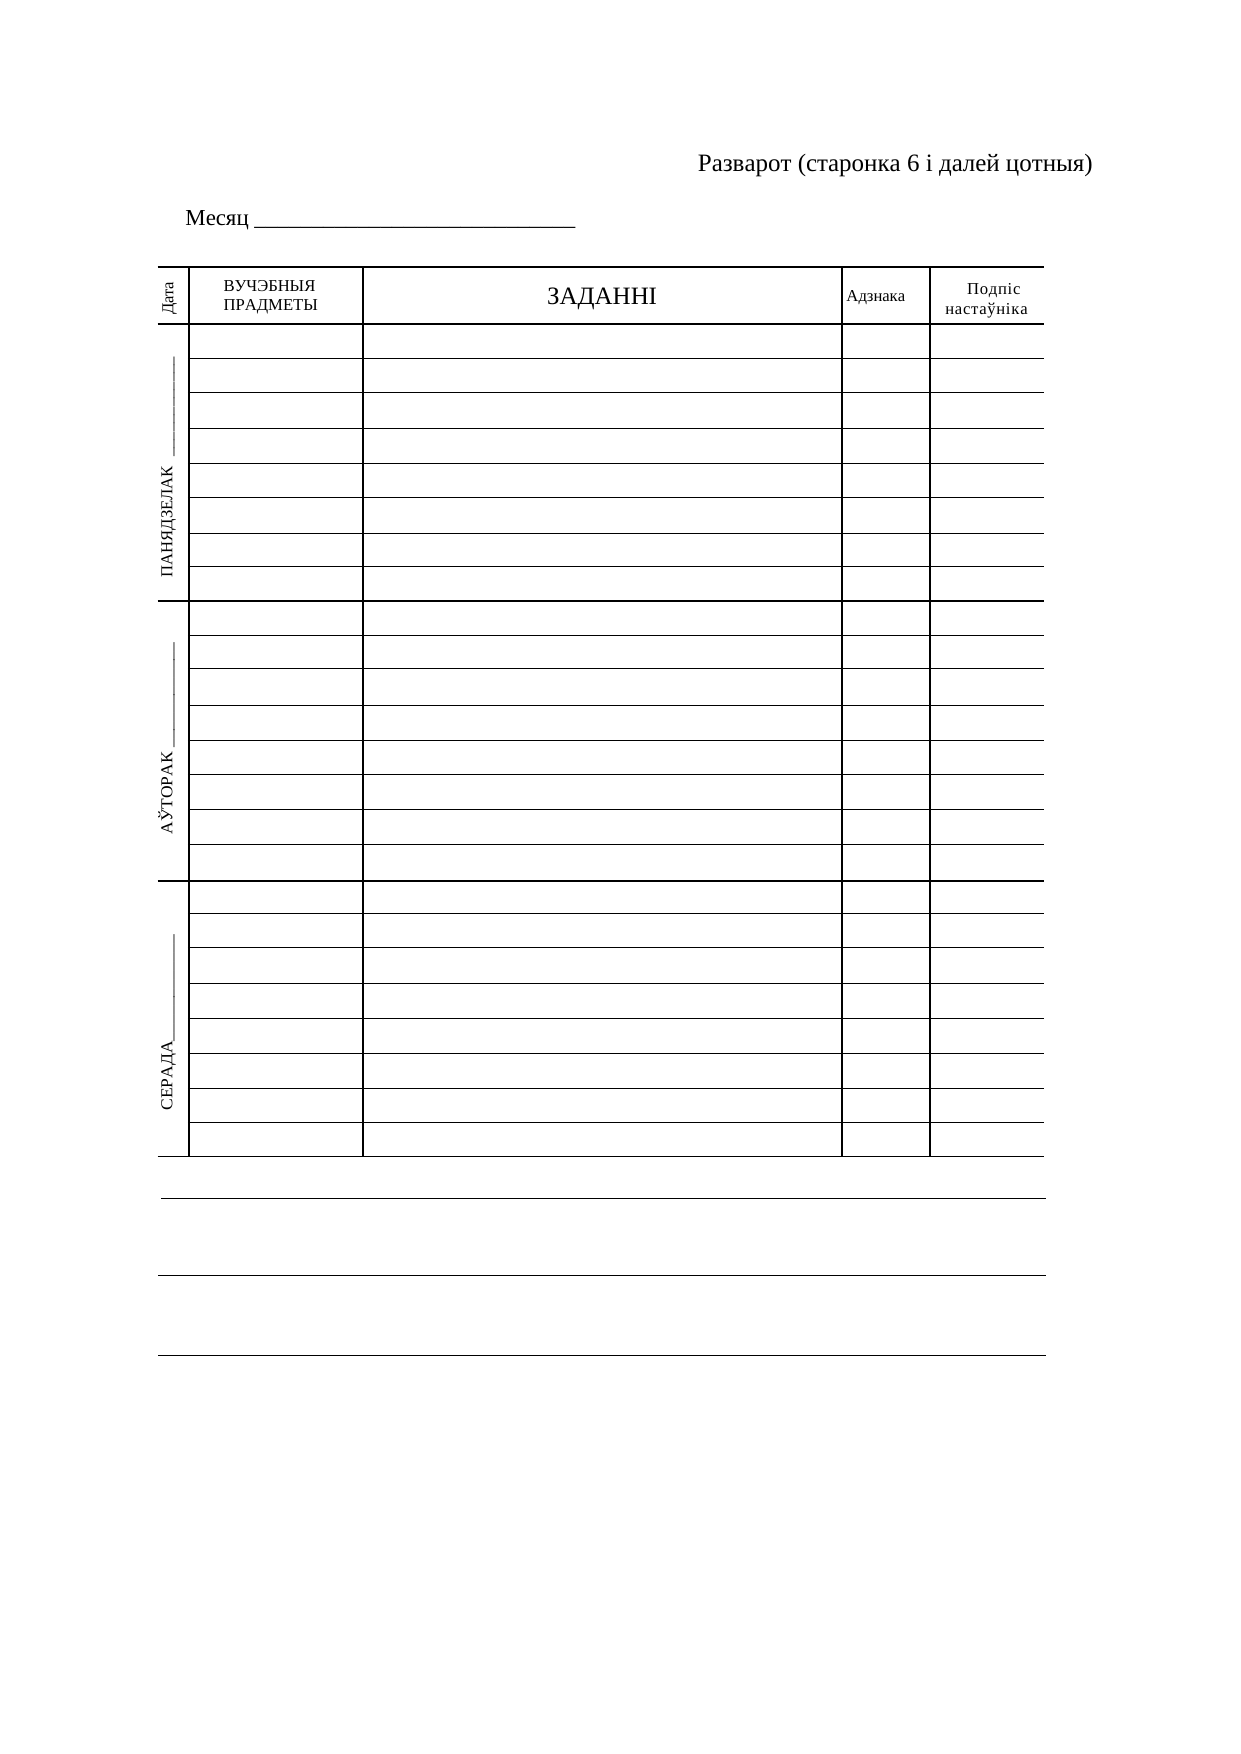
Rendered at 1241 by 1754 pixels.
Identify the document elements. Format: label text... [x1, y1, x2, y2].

table_header Подпіс настаўніка [931, 268, 1044, 323]
table_cell [931, 429, 1044, 463]
table_cell [364, 429, 841, 463]
table_cell [364, 741, 841, 774]
table_cell [843, 429, 929, 463]
table_cell [190, 534, 362, 566]
table_cell [364, 845, 841, 880]
table_cell [843, 636, 929, 668]
table_cell [843, 359, 929, 392]
table_cell [190, 393, 362, 427]
table_cell [931, 882, 1044, 913]
table_cell [931, 741, 1044, 774]
table_cell [931, 914, 1044, 947]
table_cell [931, 1123, 1044, 1156]
table_cell [843, 464, 929, 497]
table_cell [190, 669, 362, 704]
table_cell [190, 636, 362, 668]
table_cell ПАНЯДЗЕЛАК ____________ [158, 325, 188, 600]
table_cell [931, 669, 1044, 704]
table_cell [843, 1123, 929, 1156]
table_cell [931, 948, 1044, 983]
table_cell [843, 1019, 929, 1052]
table_cell [931, 567, 1044, 600]
table_cell [364, 775, 841, 809]
table_cell [190, 845, 362, 880]
table_cell [190, 706, 362, 740]
table_cell [843, 845, 929, 880]
table_cell [190, 984, 362, 1018]
table_cell [364, 706, 841, 740]
table_cell [843, 741, 929, 774]
table_header ЗАДАННІ [364, 268, 841, 323]
table_cell [931, 706, 1044, 740]
table_cell [931, 393, 1044, 427]
table_cell [364, 602, 841, 635]
table_cell [931, 498, 1044, 533]
table_cell [931, 534, 1044, 566]
table_cell [931, 810, 1044, 844]
table_cell [364, 464, 841, 497]
table_cell [843, 498, 929, 533]
table_cell [190, 1019, 362, 1052]
table_header Адзнака [843, 268, 929, 323]
table_cell [364, 1019, 841, 1052]
table_cell [931, 984, 1044, 1018]
table_cell [931, 1054, 1044, 1088]
table_cell [364, 1054, 841, 1088]
table_cell [843, 706, 929, 740]
table_cell [931, 464, 1044, 497]
table_cell [364, 567, 841, 600]
table_cell [190, 359, 362, 392]
table_cell [190, 498, 362, 533]
table_cell [843, 393, 929, 427]
table_cell [931, 636, 1044, 668]
table_cell [190, 464, 362, 497]
table_cell [364, 498, 841, 533]
table_cell [931, 325, 1044, 358]
table_header Дата [158, 268, 188, 323]
table_cell [190, 567, 362, 600]
table_cell [931, 845, 1044, 880]
table_cell [190, 429, 362, 463]
table_cell [190, 948, 362, 983]
table_cell АЎТОРАК ____________ [158, 602, 188, 880]
table_cell [190, 914, 362, 947]
table_cell [843, 602, 929, 635]
table_cell [364, 359, 841, 392]
table_cell [843, 325, 929, 358]
table_cell [843, 669, 929, 704]
table_cell [364, 948, 841, 983]
table_cell [364, 1089, 841, 1122]
table_cell [931, 1089, 1044, 1122]
table_cell [190, 882, 362, 913]
table_cell [931, 1019, 1044, 1052]
table_header ВУЧЭБНЫЯ ПРАДМЕТЫ [190, 268, 362, 323]
table_cell [364, 810, 841, 844]
table_cell [364, 984, 841, 1018]
table_cell [190, 602, 362, 635]
table_cell [931, 775, 1044, 809]
table_cell [843, 1054, 929, 1088]
table_cell [364, 1123, 841, 1156]
table_cell [843, 567, 929, 600]
table_cell [190, 1123, 362, 1156]
table_cell [843, 775, 929, 809]
table_cell [364, 636, 841, 668]
table_cell [364, 882, 841, 913]
table_cell [364, 325, 841, 358]
table_cell СЕРАДА____________ [158, 882, 188, 1156]
table_cell [190, 741, 362, 774]
table_cell [843, 534, 929, 566]
table_cell [931, 359, 1044, 392]
table_cell [843, 914, 929, 947]
table_cell [190, 810, 362, 844]
table_cell [843, 810, 929, 844]
text Месяц ____________________________ [185, 204, 1093, 230]
table_cell [364, 534, 841, 566]
table_cell [190, 775, 362, 809]
table_cell [843, 882, 929, 913]
table_cell [364, 669, 841, 704]
table_cell [190, 1054, 362, 1088]
table_cell [364, 393, 841, 427]
table_cell [190, 325, 362, 358]
table_cell [843, 1089, 929, 1122]
text Разварот (старонка 6 і далей цотныя) [148, 148, 1093, 176]
table_cell [843, 984, 929, 1018]
table_cell [364, 914, 841, 947]
table_cell [190, 1089, 362, 1122]
table_cell [931, 602, 1044, 635]
table_cell [843, 948, 929, 983]
